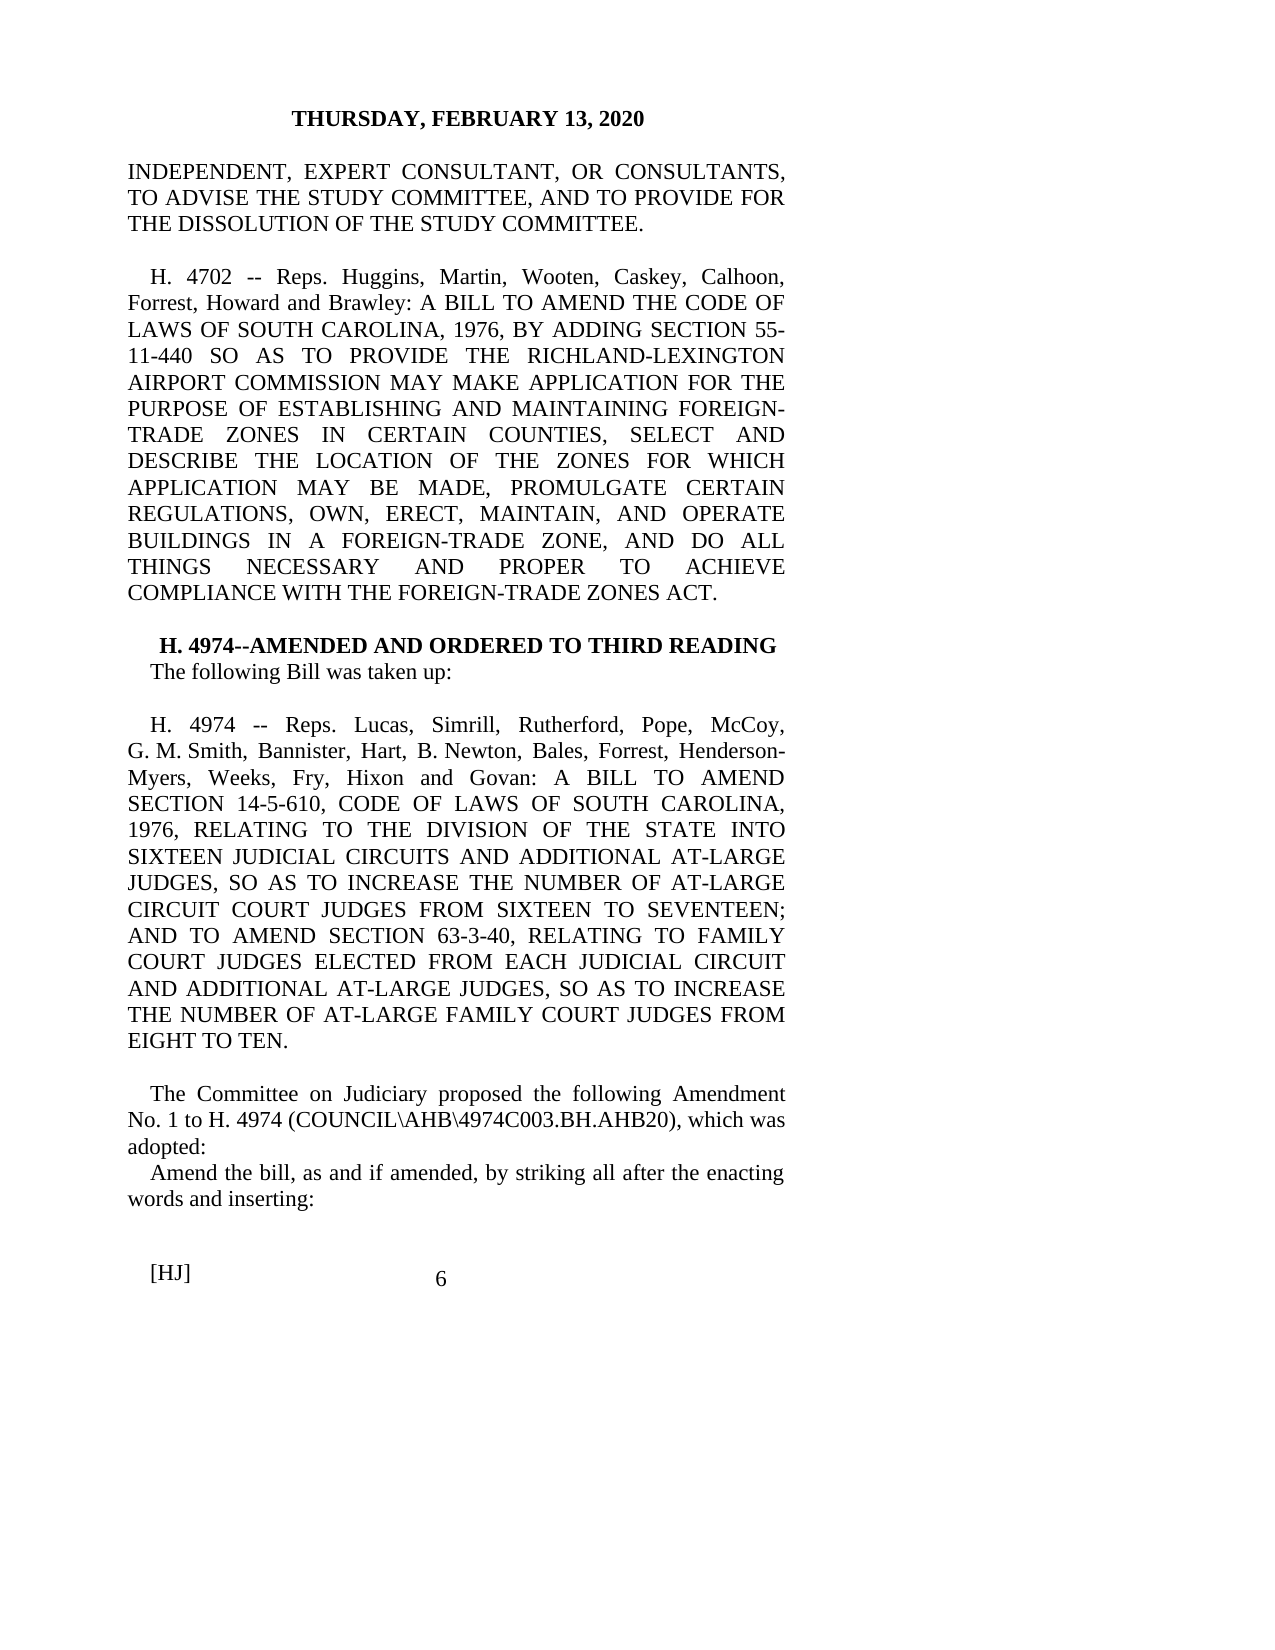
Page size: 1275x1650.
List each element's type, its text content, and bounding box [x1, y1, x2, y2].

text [127, 158, 786, 237]
text H. 4974--AMENDED AND ORDERED TO THIRD READING [127, 632, 786, 658]
text Amend the bill, as and if amended, by striking all after the enacting words and inserting: [127, 1159, 786, 1212]
text H. 4702 -- Reps. Huggins, Martin, Wooten, Caskey, Calhoon, Forrest, Howard and Brawley: A BILL TO AMEND THE CODE OF LAWS OF SOUTH CAROLINA, 1976, BY ADDING SECTION 55-11-440 SO AS TO PROVIDE THE RICHLAND-LEXINGTON AIRPORT COMMISSION MAY MAKE APPLICATION FOR THE PURPOSE OF ESTABLISHING AND MAINTAINING FOREIGN-TRADE ZONES IN CERTAIN COUNTIES, SELECT AND DESCRIBE THE LOCATION OF THE ZONES FOR WHICH APPLICATION MAY BE MADE, PROMULGATE CERTAIN REGULATIONS, OWN, ERECT, MAINTAIN, AND OPERATE BUILDINGS IN A FOREIGN-TRADE ZONE, AND DO ALL THINGS NECESSARY AND PROPER TO ACHIEVE COMPLIANCE WITH THE FOREIGN-TRADE ZONES ACT. [127, 263, 786, 606]
text The Committee on Judiciary proposed the following Amendment No. 1 to H. 4974 (COUNCIL\AHB\4974C003.BH.AHB20), which was adopted: [127, 1080, 786, 1159]
text The following Bill was taken up: [127, 658, 786, 685]
text H. 4974 -- Reps. Lucas, Simrill, Rutherford, Pope, McCoy, G. M. Smith, Bannister, Hart, B. Newton, Bales, Forrest, Henderson-Myers, Weeks, Fry, Hixon and Govan: A BILL TO AMEND SECTION 14-5-610, CODE OF LAWS OF SOUTH CAROLINA, 1976, RELATING TO THE DIVISION OF THE STATE INTO SIXTEEN JUDICIAL CIRCUITS AND ADDITIONAL AT-LARGE JUDGES, SO AS TO INCREASE THE NUMBER OF AT-LARGE CIRCUIT COURT JUDGES FROM SIXTEEN TO SEVENTEEN; AND TO AMEND SECTION 63-3-40, RELATING TO FAMILY COURT JUDGES ELECTED FROM EACH JUDICIAL CIRCUIT AND ADDITIONAL AT-LARGE JUDGES, SO AS TO INCREASE THE NUMBER OF AT-LARGE FAMILY COURT JUDGES FROM EIGHT TO TEN. [127, 711, 786, 1054]
